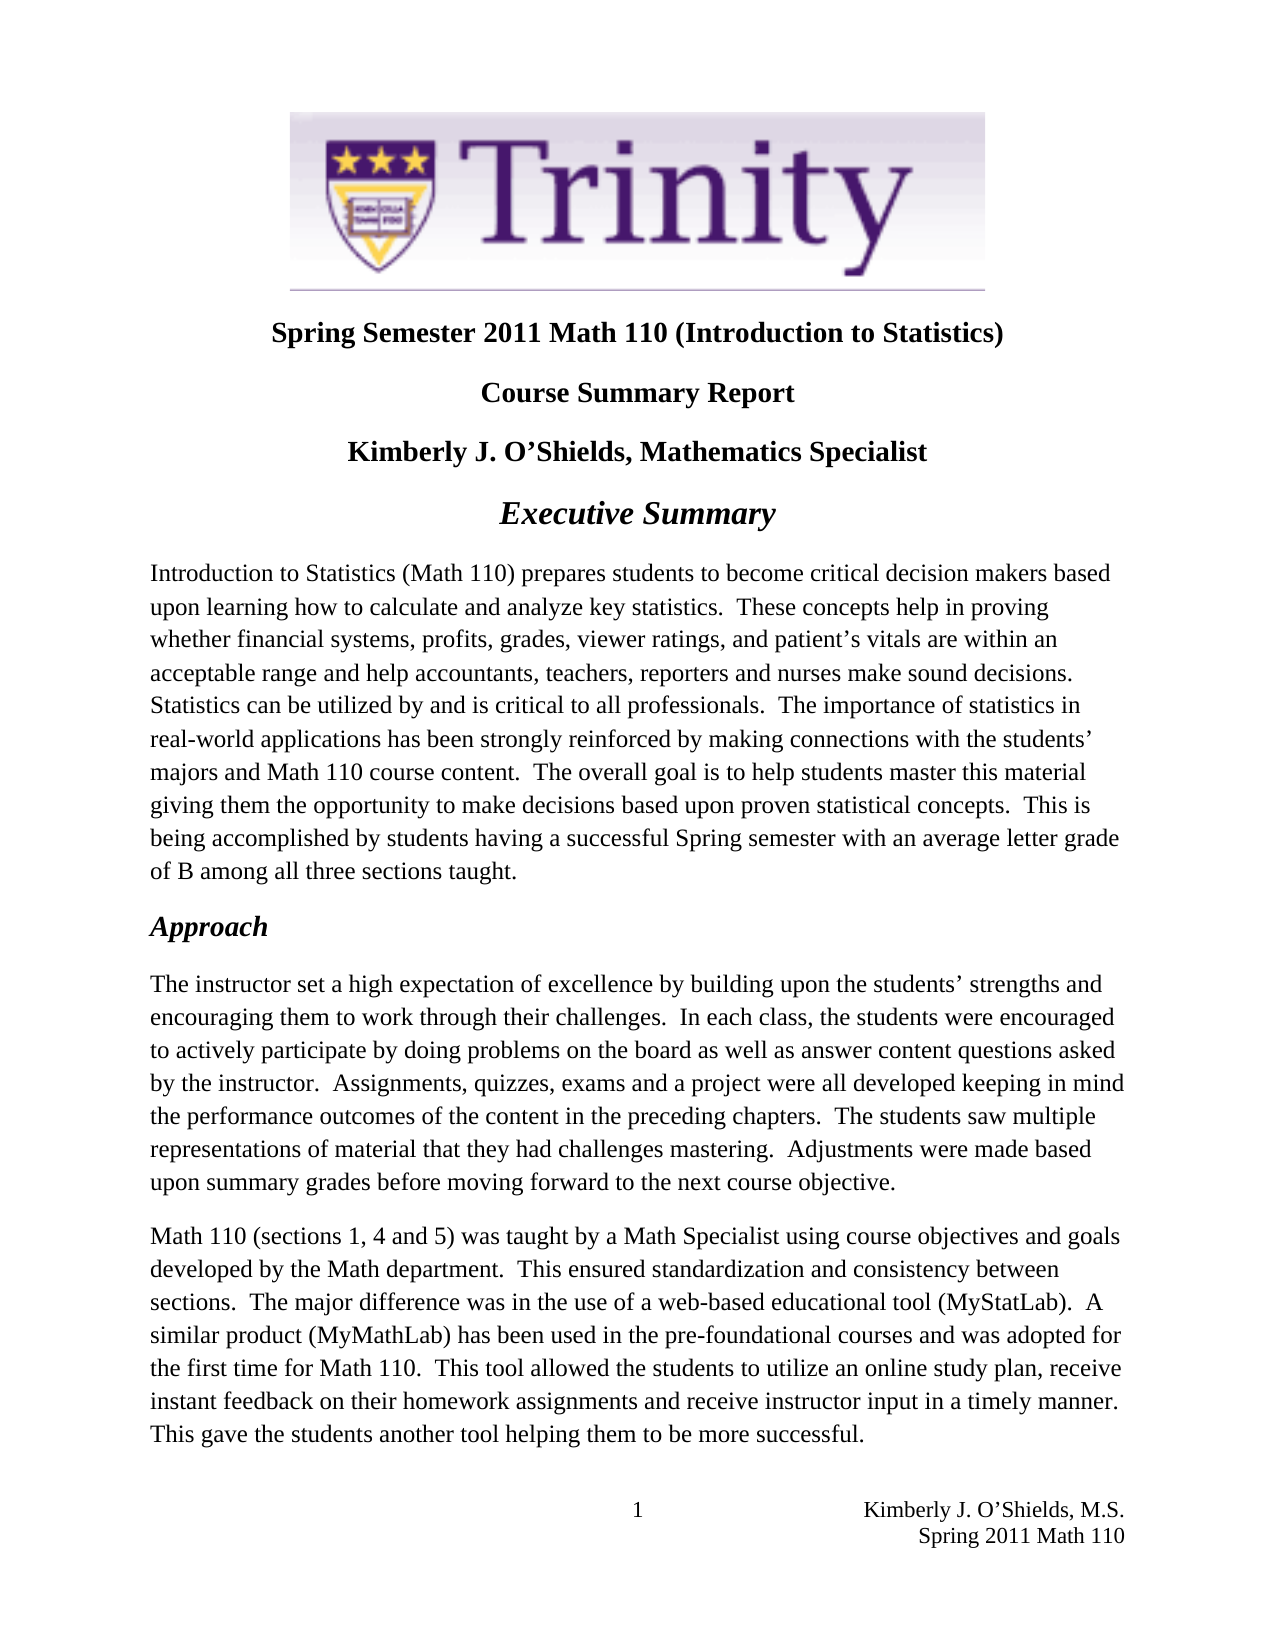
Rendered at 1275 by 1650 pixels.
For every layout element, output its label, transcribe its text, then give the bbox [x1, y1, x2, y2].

text Approach [150, 909, 1125, 943]
text Introduction to Statistics (Math 110) prepares students to become critical decision makers based upon learning how to calculate and analyze key statistics. These concepts help in proving whether financial systems, profits, grades, viewer ratings, and patient’s vitals are within an acceptable range and help accountants, teachers, reporters and nurses make sound decisions. Statistics can be utilized by and is critical to all professionals. The importance of statistics in real-world applications has been strongly reinforced by making connections with the students’ majors and Math 110 course content. The overall goal is to help students master this material giving them the opportunity to make decisions based upon proven statistical concepts. This is being accomplished by students having a successful Spring semester with an average letter grade of B among all three sections taught. [150, 558, 1125, 884]
picture [289, 112, 986, 291]
text Kimberly J. O’Shields, Mathematics Specialist [150, 434, 1125, 468]
text Spring Semester 2011 Math 110 (Introduction to Statistics) [150, 316, 1125, 349]
text The instructor set a high expectation of excellence by building upon the students’ strengths and encouraging them to work through their challenges. In each class, the students were encouraged to actively participate by doing problems on the board as well as answer content questions asked by the instructor. Assignments, quizzes, exams and a project were all developed keeping in mind the performance outcomes of the content in the preceding chapters. The students saw multiple representations of material that they had challenges mastering. Adjustments were made based upon summary grades before moving forward to the next course objective. [150, 969, 1125, 1196]
text Math 110 (sections 1, 4 and 5) was taught by a Math Specialist using course objectives and goals developed by the Math department. This ensured standardization and consistency between sections. The major difference was in the use of a web-based educational tool (MyStatLab). A similar product (MyMathLab) has been used in the pre-foundational courses and was adopted for the first time for Math 110. This tool allowed the students to utilize an online study plan, receive instant feedback on their homework assignments and receive instructor input in a timely manner. This gave the students another tool helping them to be more successful. [150, 1221, 1125, 1448]
text Course Summary Report [150, 375, 1125, 408]
text Executive Summary [150, 494, 1125, 532]
